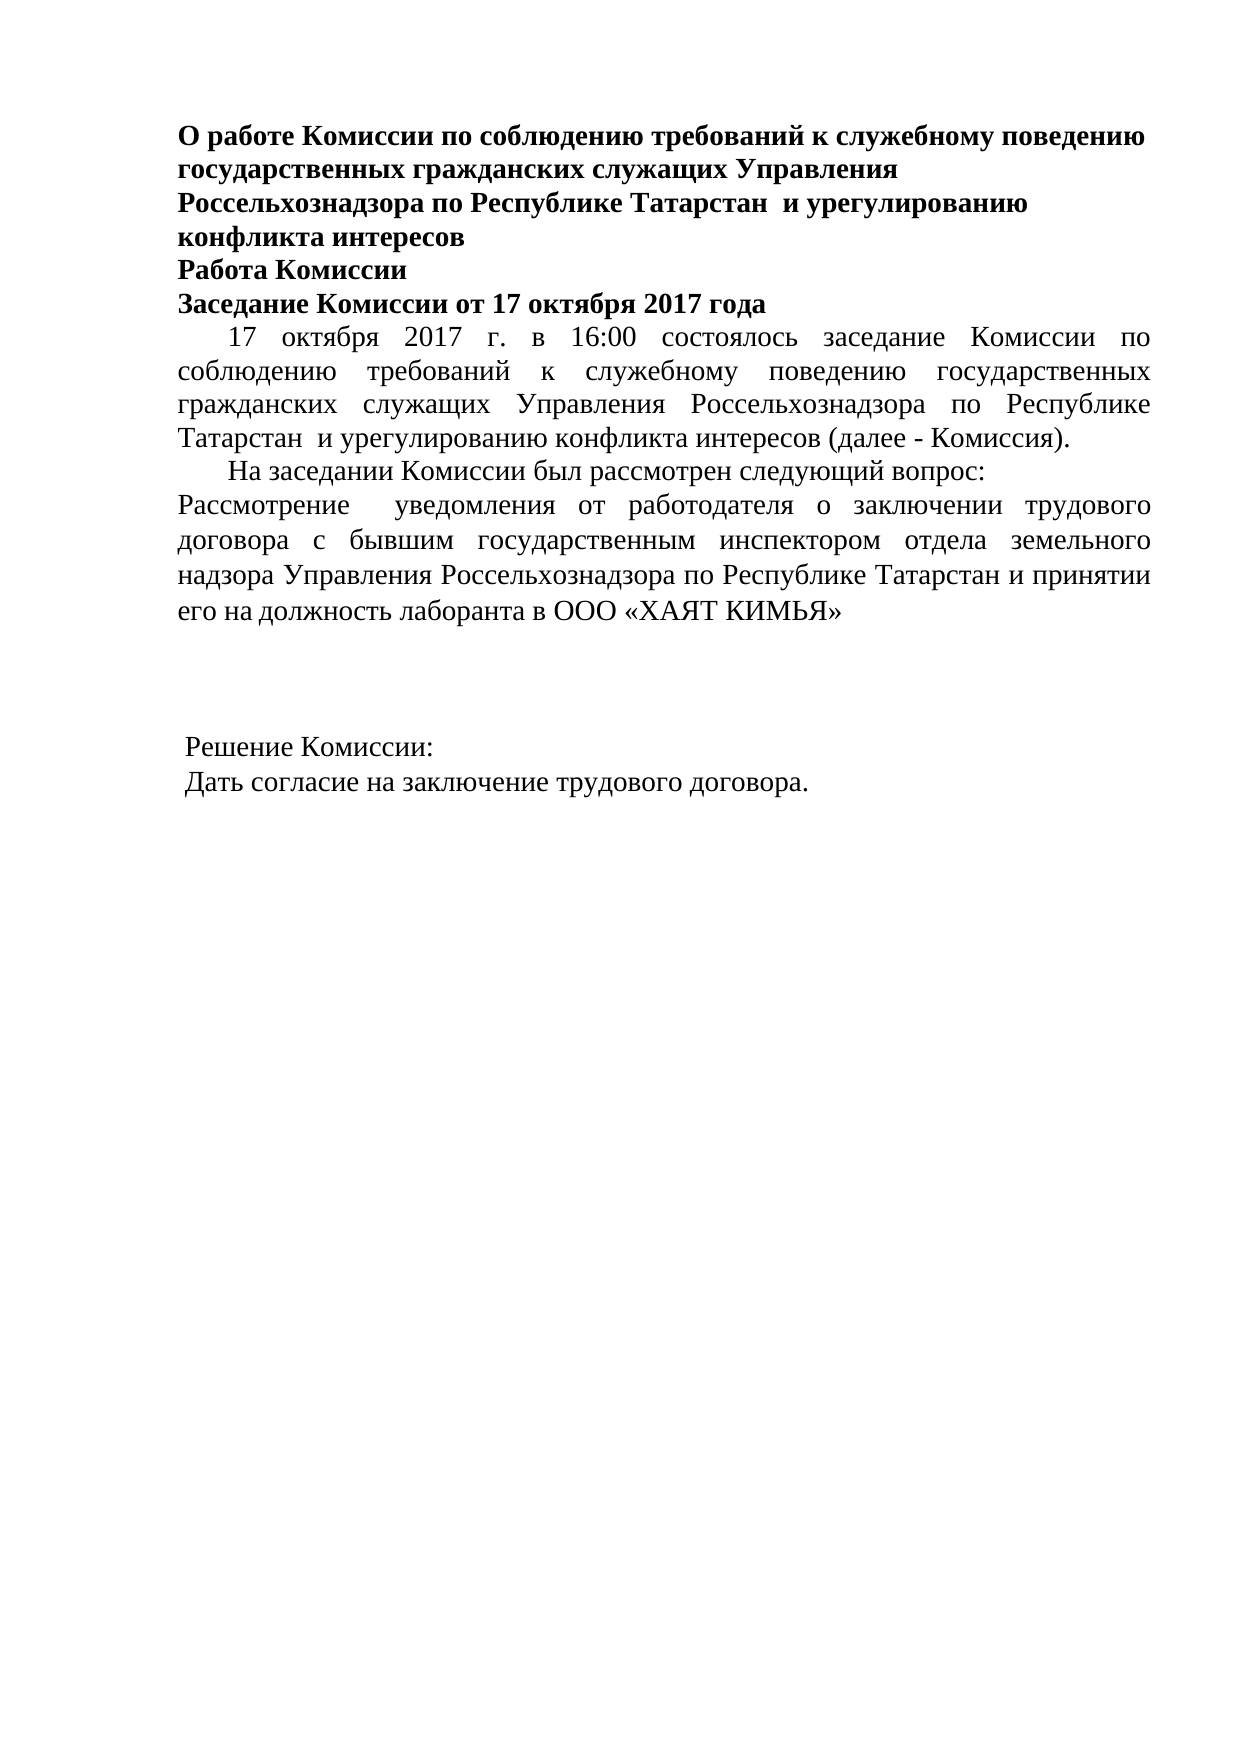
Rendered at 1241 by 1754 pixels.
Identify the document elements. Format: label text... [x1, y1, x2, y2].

text Заседание Комиссии от 17 октября 2017 года [177, 286, 1152, 319]
text Работа Комиссии [177, 252, 1152, 286]
text О работе Комиссии по соблюдению требований к служебному поведению государственных гражданских служащих Управления Россельхознадзора по Республике Татарстан и урегулированию конфликта интересов [177, 118, 1152, 252]
text На заседании Комиссии был рассмотрен следующий вопрос: [177, 453, 1152, 487]
text Дать согласие на заключение трудового договора. [177, 764, 1152, 798]
text 17 октября 2017 г. в 16:00 состоялось заседание Комиссии по соблюдению требований к служебному поведению государственных гражданских служащих Управления Россельхознадзора по Республике Татарстан и урегулированию конфликта интересов (далее - Комиссия). [177, 319, 1152, 453]
text Решение Комиссии: [177, 729, 1152, 763]
text Рассмотрение уведомления от работодателя о заключении трудового договора с бывшим государственным инспектором отдела земельного надзора Управления Россельхознадзора по Республике Татарстан и принятии его на должность лаборанта в ООО «ХАЯТ КИМЬЯ» [177, 487, 1152, 627]
